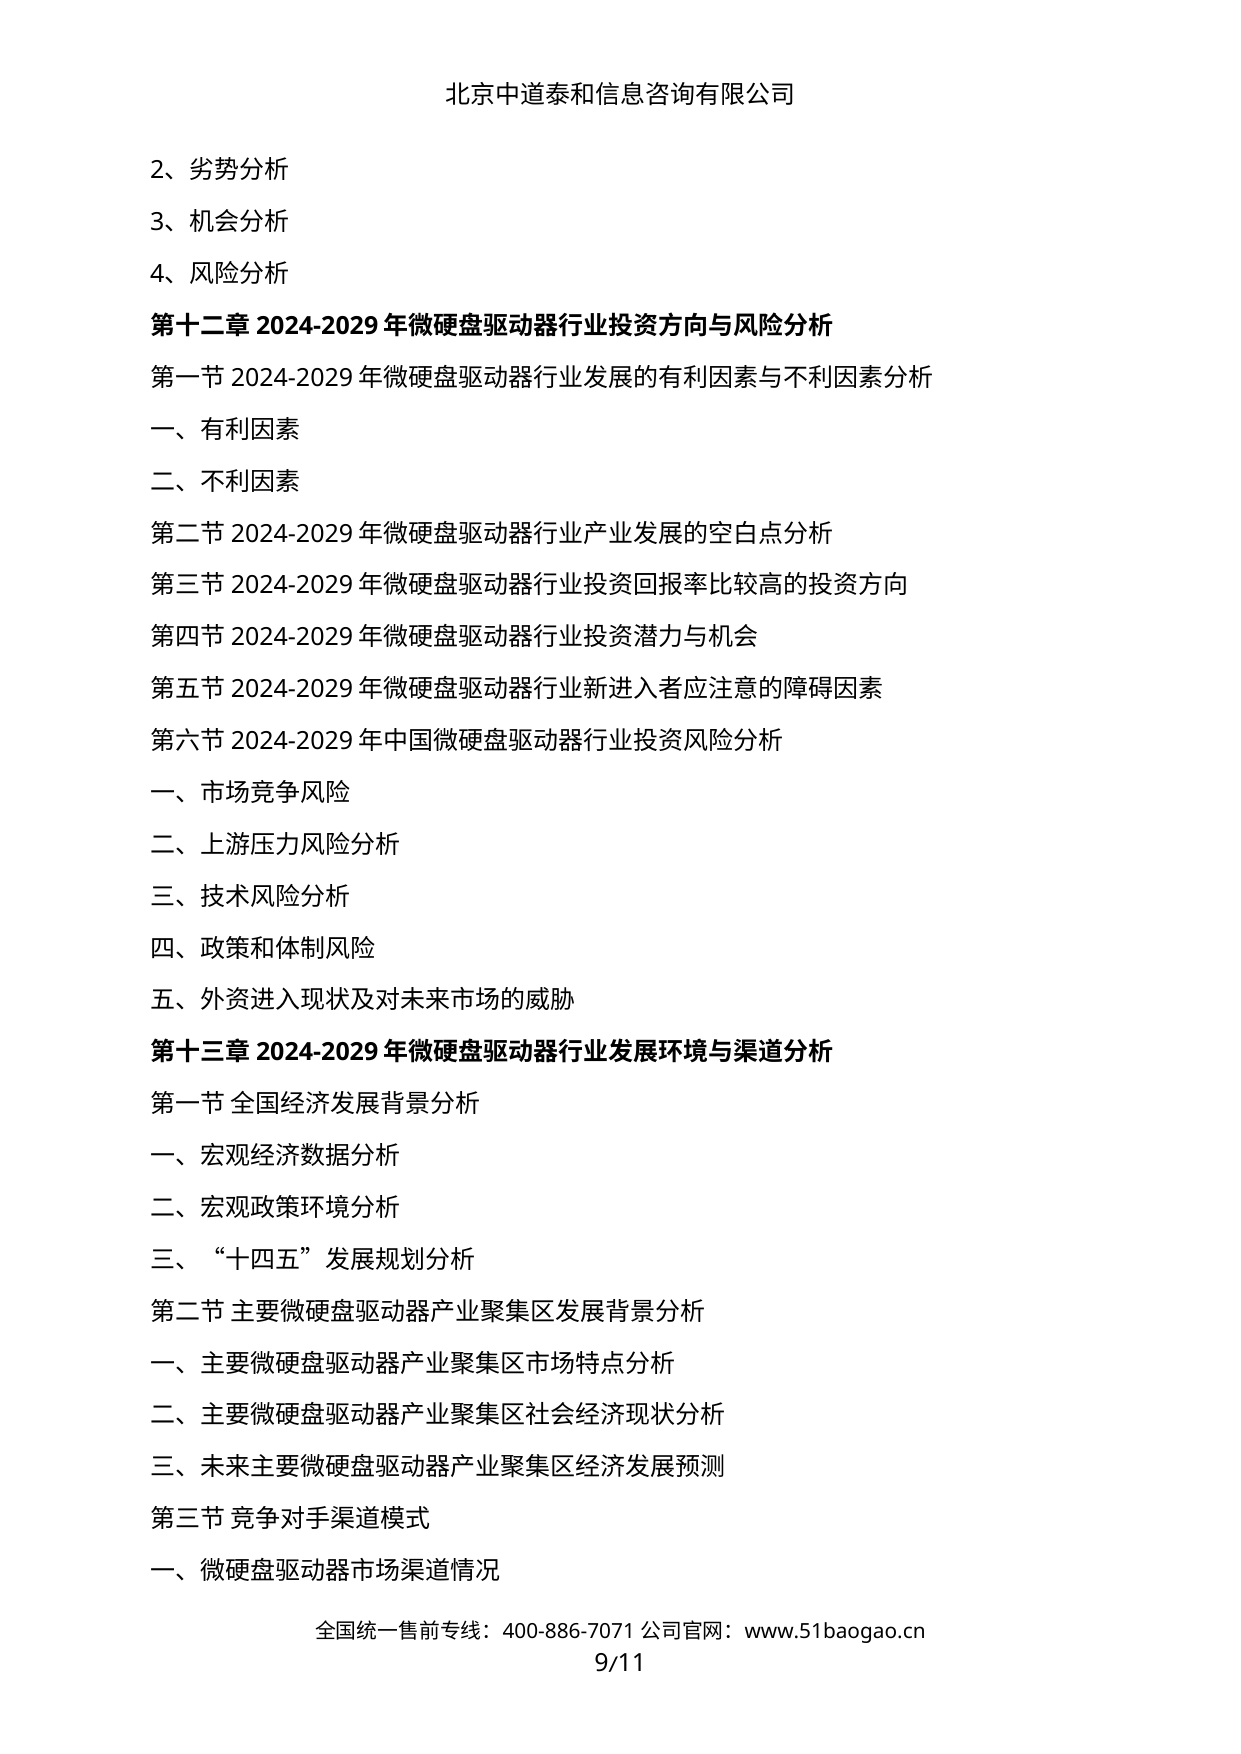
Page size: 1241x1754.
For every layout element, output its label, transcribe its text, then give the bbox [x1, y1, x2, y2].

text 一、微硬盘驱动器市场渠道情况 [150, 1551, 1090, 1587]
text 第三节 2024-2029年微硬盘驱动器行业投资回报率比较高的投资方向 [150, 565, 1090, 601]
text 第六节 2024-2029年中国微硬盘驱动器行业投资风险分析 [150, 721, 1090, 757]
text 第一节 2024-2029年微硬盘驱动器行业发展的有利因素与不利因素分析 [150, 357, 1090, 394]
text 第三节 竞争对手渠道模式 [150, 1499, 1090, 1535]
text 第一节 全国经济发展背景分析 [150, 1084, 1090, 1120]
text 一、主要微硬盘驱动器产业聚集区市场特点分析 [150, 1343, 1090, 1379]
text 三、未来主要微硬盘驱动器产业聚集区经济发展预测 [150, 1447, 1090, 1483]
text 二、宏观政策环境分析 [150, 1187, 1090, 1224]
text 第二节 2024-2029年微硬盘驱动器行业产业发展的空白点分析 [150, 513, 1090, 549]
text 三、技术风险分析 [150, 876, 1090, 912]
text 4、风险分析 [150, 254, 1090, 290]
text 二、主要微硬盘驱动器产业聚集区社会经济现状分析 [150, 1395, 1090, 1431]
text 第十二章 2024-2029年微硬盘驱动器行业投资方向与风险分析 [150, 306, 1090, 342]
text 一、有利因素 [150, 409, 1090, 446]
text 一、市场竞争风险 [150, 772, 1090, 809]
text 第五节 2024-2029年微硬盘驱动器行业新进入者应注意的障碍因素 [150, 669, 1090, 705]
text 三、“十四五”发展规划分析 [150, 1239, 1090, 1276]
text 2、劣势分析 [150, 150, 1090, 186]
text 五、外资进入现状及对未来市场的威胁 [150, 980, 1090, 1016]
text 二、上游压力风险分析 [150, 824, 1090, 861]
text 3、机会分析 [150, 202, 1090, 238]
text 第四节 2024-2029年微硬盘驱动器行业投资潜力与机会 [150, 617, 1090, 653]
text 二、不利因素 [150, 461, 1090, 497]
text 第十三章 2024-2029年微硬盘驱动器行业发展环境与渠道分析 [150, 1032, 1090, 1068]
text 第二节 主要微硬盘驱动器产业聚集区发展背景分析 [150, 1291, 1090, 1327]
text 四、政策和体制风险 [150, 928, 1090, 964]
text 一、宏观经济数据分析 [150, 1136, 1090, 1172]
